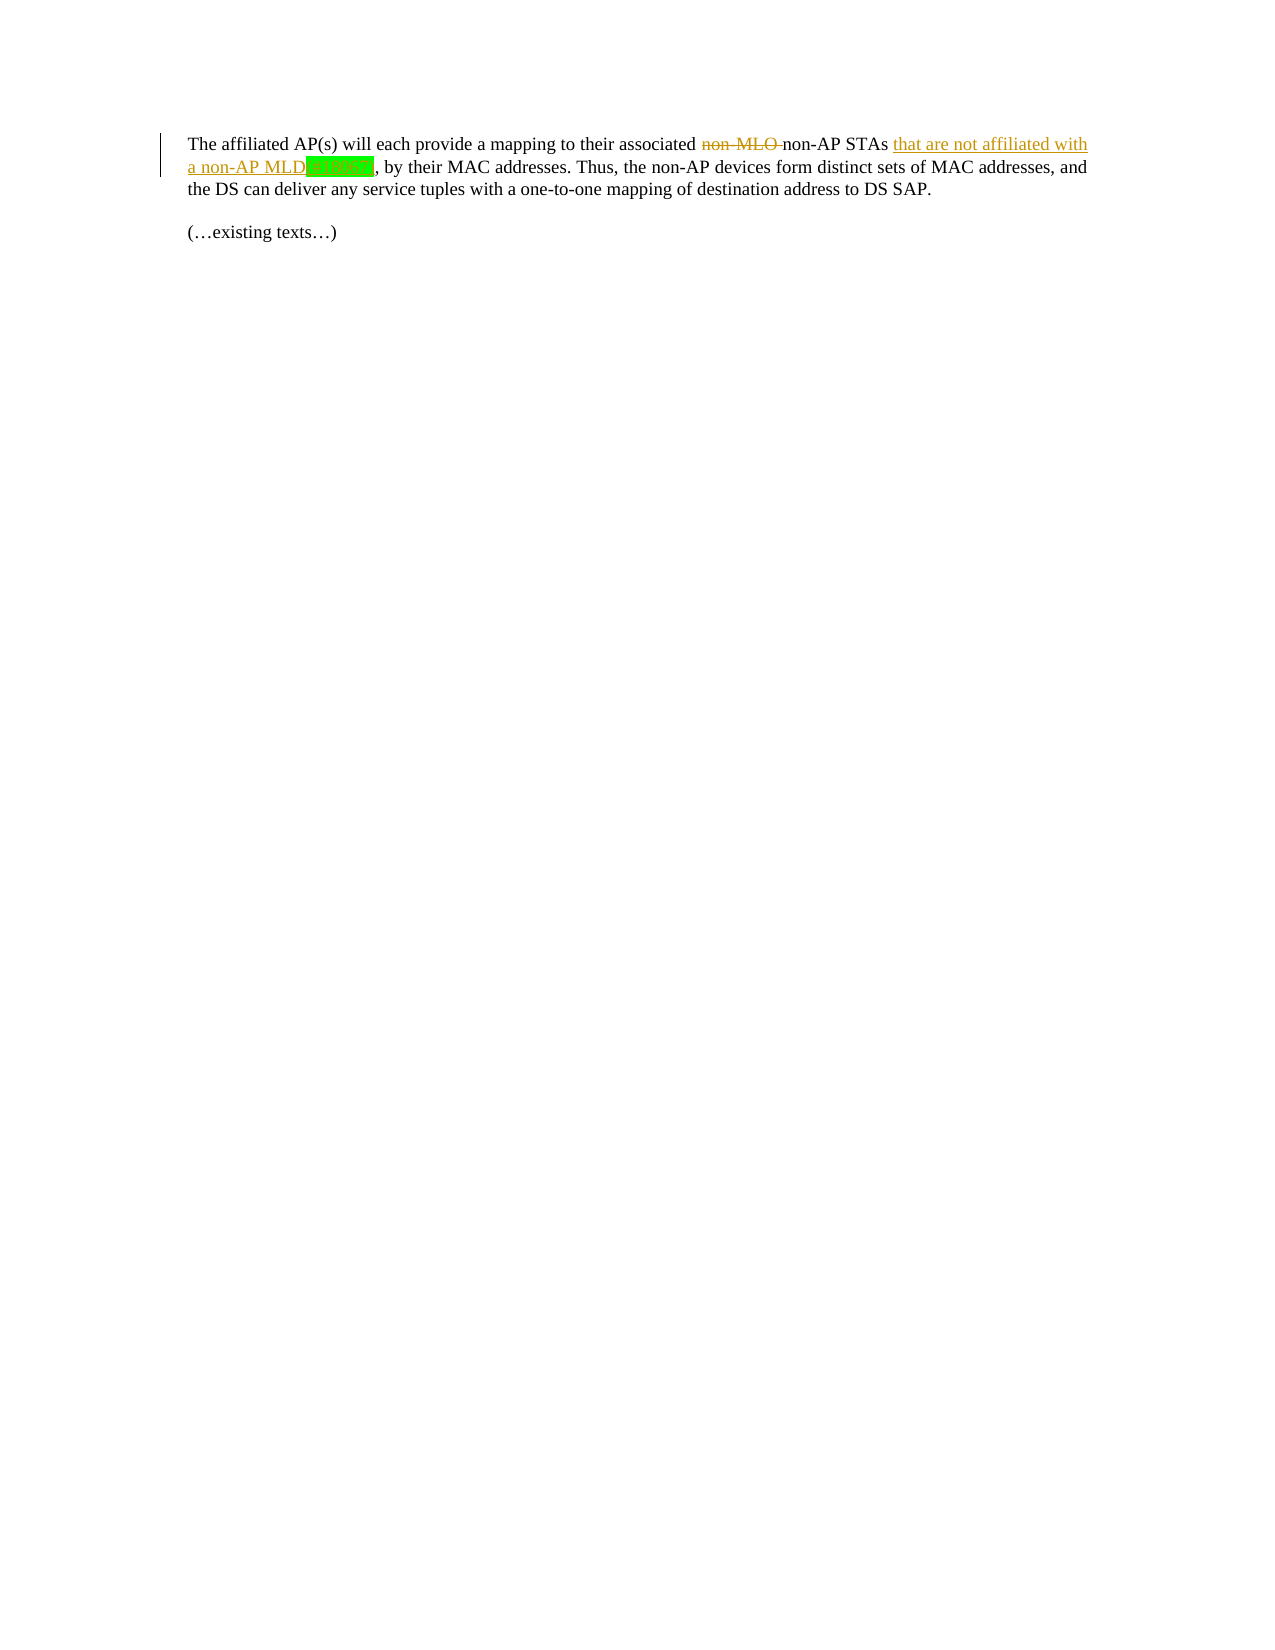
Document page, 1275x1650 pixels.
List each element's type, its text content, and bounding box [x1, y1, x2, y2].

text (…existing texts…) [187, 221, 1088, 243]
text The affiliated AP(s) will each provide a mapping to their associated non-AP STAs , by their MAC addresses. Thus, the non-AP devices form distinct sets of MAC addresses, and the DS can deliver any service tuples with a one-to-one mapping of destination address to DS SAP. [187, 133, 1088, 199]
